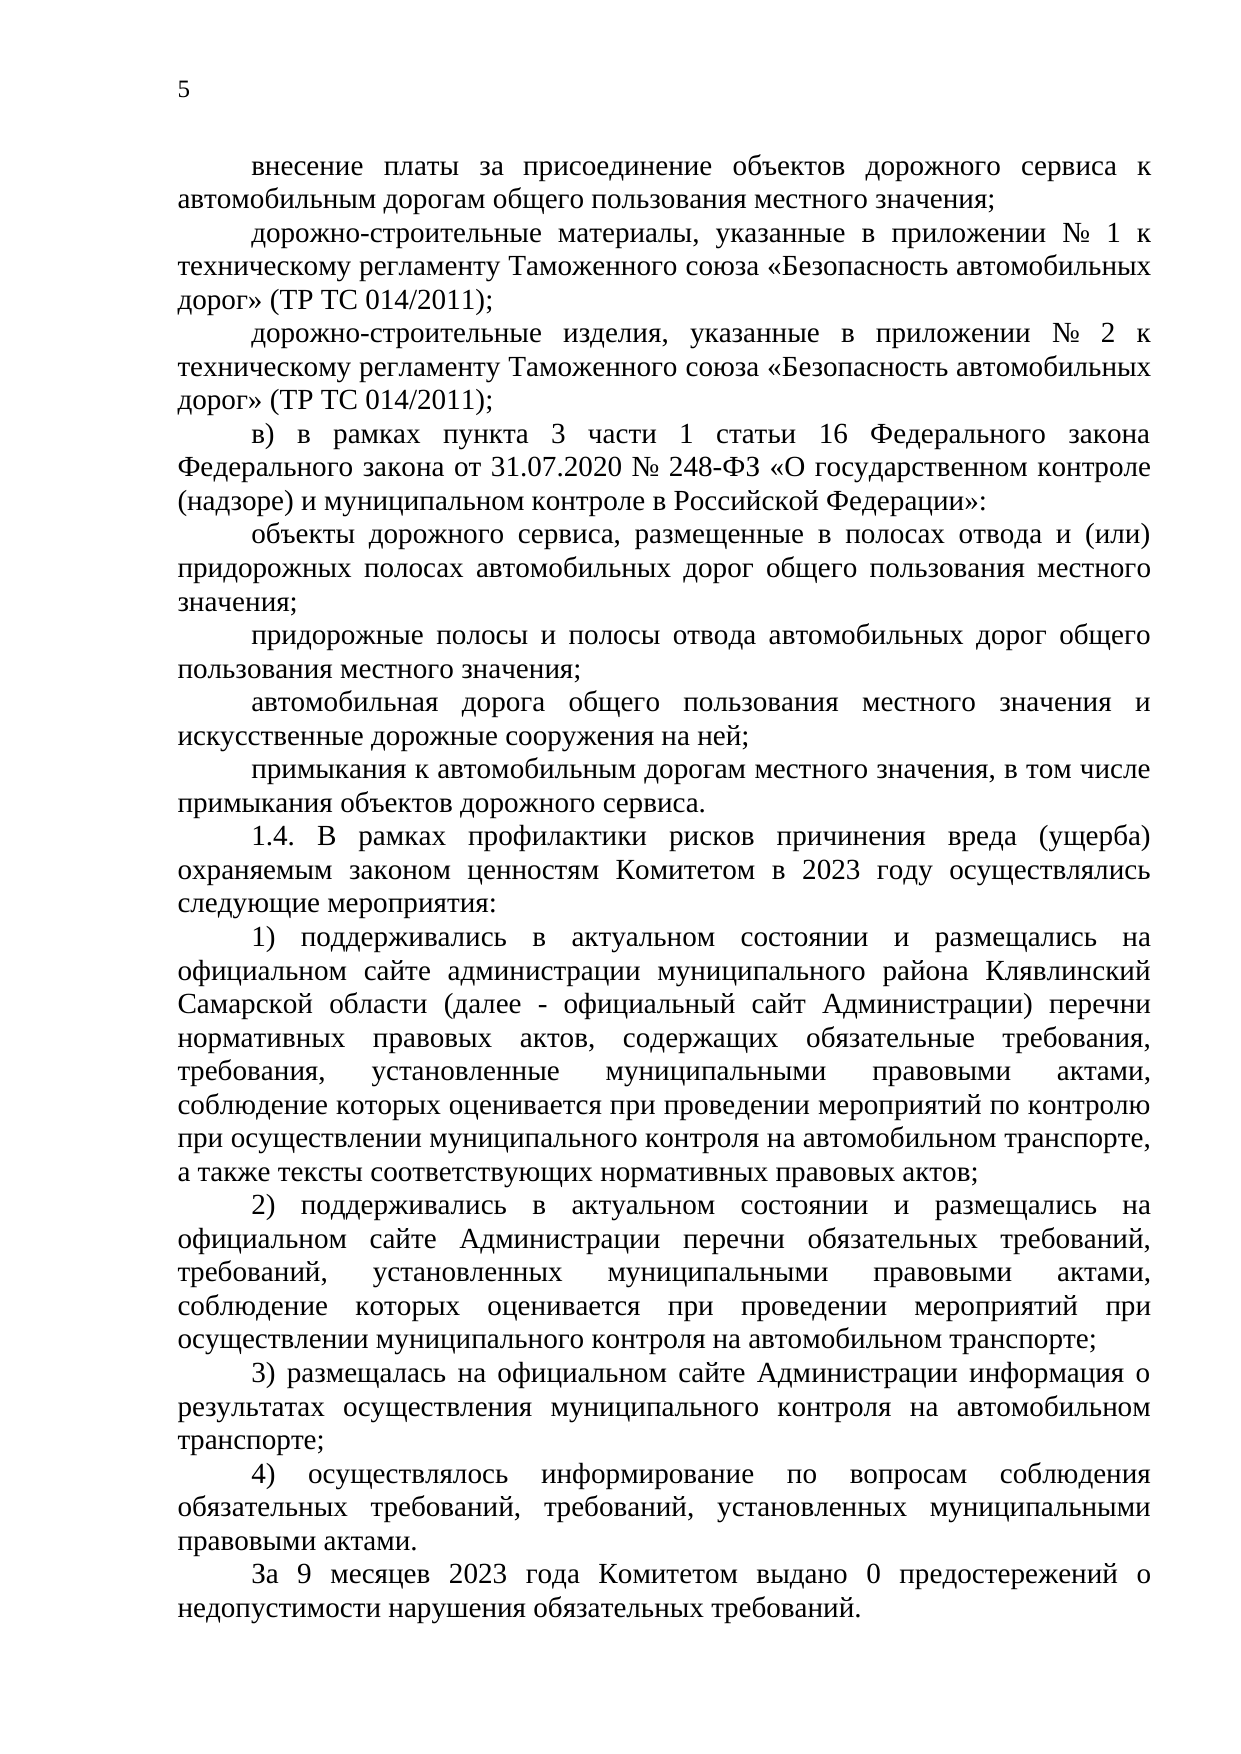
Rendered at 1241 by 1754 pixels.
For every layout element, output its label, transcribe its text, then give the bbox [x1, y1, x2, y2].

text 4) осуществлялось информирование по вопросам соблюдения обязательных требований, требований, установленных муниципальными правовыми актами. [177, 1456, 1152, 1556]
text объекты дорожного сервиса, размещенные в полосах отвода и (или) придорожных полосах автомобильных дорог общего пользования местного значения; [177, 517, 1152, 617]
text 1.4. В рамках профилактики рисков причинения вреда (ущерба) охраняемым законом ценностям Комитетом в 2023 году осуществлялись следующие мероприятия: [177, 818, 1152, 919]
text 1) поддерживались в актуальном состоянии и размещались на официальном сайте администрации муниципального района Клявлинский Самарской области (далее - официальный сайт Администрации) перечни нормативных правовых актов, содержащих обязательные требования, требования, установленные муниципальными правовыми актами, соблюдение которых оценивается при проведении мероприятий по контролю при осуществлении муниципального контроля на автомобильном транспорте, а также тексты соответствующих нормативных правовых актов; [177, 919, 1152, 1187]
text дорожно-строительные материалы, указанные в приложении № 1 к техническому регламенту Таможенного союза «Безопасность автомобильных дорог» (ТР ТС 014/2011); [177, 215, 1152, 315]
text внесение платы за присоединение объектов дорожного сервиса к автомобильным дорогам общего пользования местного значения; [177, 148, 1152, 215]
text придорожные полосы и полосы отвода автомобильных дорог общего пользования местного значения; [177, 617, 1152, 684]
text 2) поддерживались в актуальном состоянии и размещались на официальном сайте Администрации перечни обязательных требований, требований, установленных муниципальными правовыми актами, соблюдение которых оценивается при проведении мероприятий при осуществлении муниципального контроля на автомобильном транспорте; [177, 1187, 1152, 1355]
text За 9 месяцев 2023 года Комитетом выдано 0 предостережений о недопустимости нарушения обязательных требований. [177, 1556, 1152, 1623]
text 3) размещалась на официальном сайте Администрации информация о результатах осуществления муниципального контроля на автомобильном транспорте; [177, 1355, 1152, 1456]
text дорожно-строительные изделия, указанные в приложении № 2 к техническому регламенту Таможенного союза «Безопасность автомобильных дорог» (ТР ТС 014/2011); [177, 315, 1152, 416]
text примыкания к автомобильным дорогам местного значения, в том числе примыкания объектов дорожного сервиса. [177, 751, 1152, 818]
text в) в рамках пункта 3 части 1 статьи 16 Федерального закона Федерального закона от 31.07.2020 № 248-ФЗ «О государственном контроле (надзоре) и муниципальном контроле в Российской Федерации»: [177, 416, 1152, 517]
text автомобильная дорога общего пользования местного значения и искусственные дорожные сооружения на ней; [177, 684, 1152, 751]
